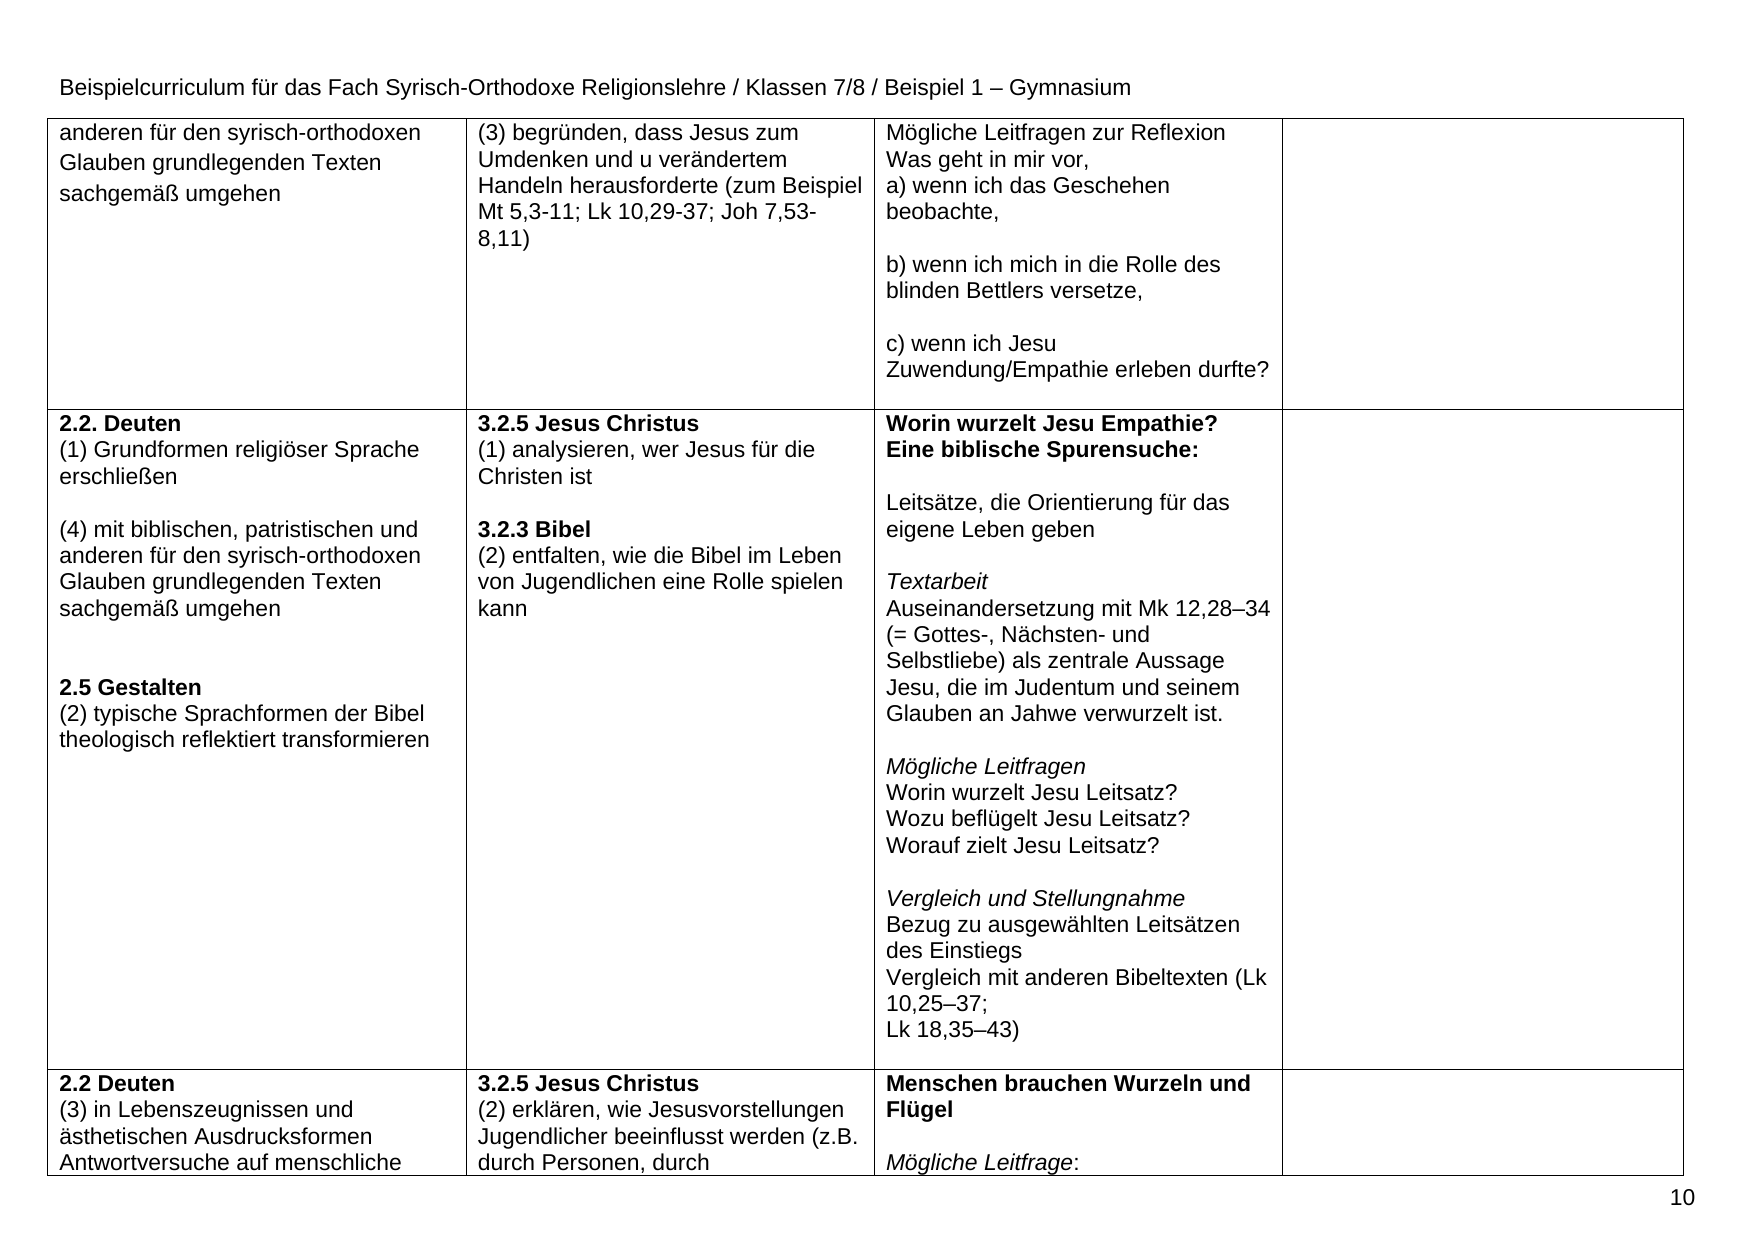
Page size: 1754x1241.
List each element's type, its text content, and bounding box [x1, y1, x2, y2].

table_cell 3.2.5 Jesus Christus (1) analysieren, wer Jesus für die Christen ist 3.2.3 Bibel (2) entfalten, wie die Bibel im Leben von Jugendlichen eine Rolle spielen kann [467, 410, 874, 1069]
table_cell [1283, 119, 1683, 409]
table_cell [48, 119, 466, 409]
table_cell 2.2. Deuten (1) Grundformen religiöser Sprache erschließen (4) mit biblischen, patristischen und anderen für den syrisch-orthodoxen Glauben grundlegenden Texten sachgemäß umgehen 2.5 Gestalten (2) typische Sprachformen der Bibel theologisch reflektiert transformieren [48, 410, 466, 1069]
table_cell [875, 119, 1282, 409]
table_cell Worin wurzelt Jesu Empathie? Eine biblische Spurensuche: Leitsätze, die Orientierung für das eigene Leben geben Textarbeit Auseinandersetzung mit Mk 12,28–34 (= Gottes-, Nächsten- und Selbstliebe) als zentrale Aussage Jesu, die im Judentum und seinem Glauben an Jahwe verwurzelt ist. Mögliche Leitfragen Worin wurzelt Jesu Leitsatz? Wozu beflügelt Jesu Leitsatz? Worauf zielt Jesu Leitsatz? Vergleich und Stellungnahme Bezug zu ausgewählten Leitsätzen des Einstiegs Vergleich mit anderen Bibeltexten (Lk 10,25–37; Lk 18,35–43) [875, 410, 1282, 1069]
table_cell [467, 119, 874, 409]
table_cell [875, 1070, 1282, 1175]
table_cell [1283, 410, 1683, 1069]
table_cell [467, 1070, 874, 1175]
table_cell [48, 1070, 466, 1175]
table_cell [1283, 1070, 1683, 1175]
